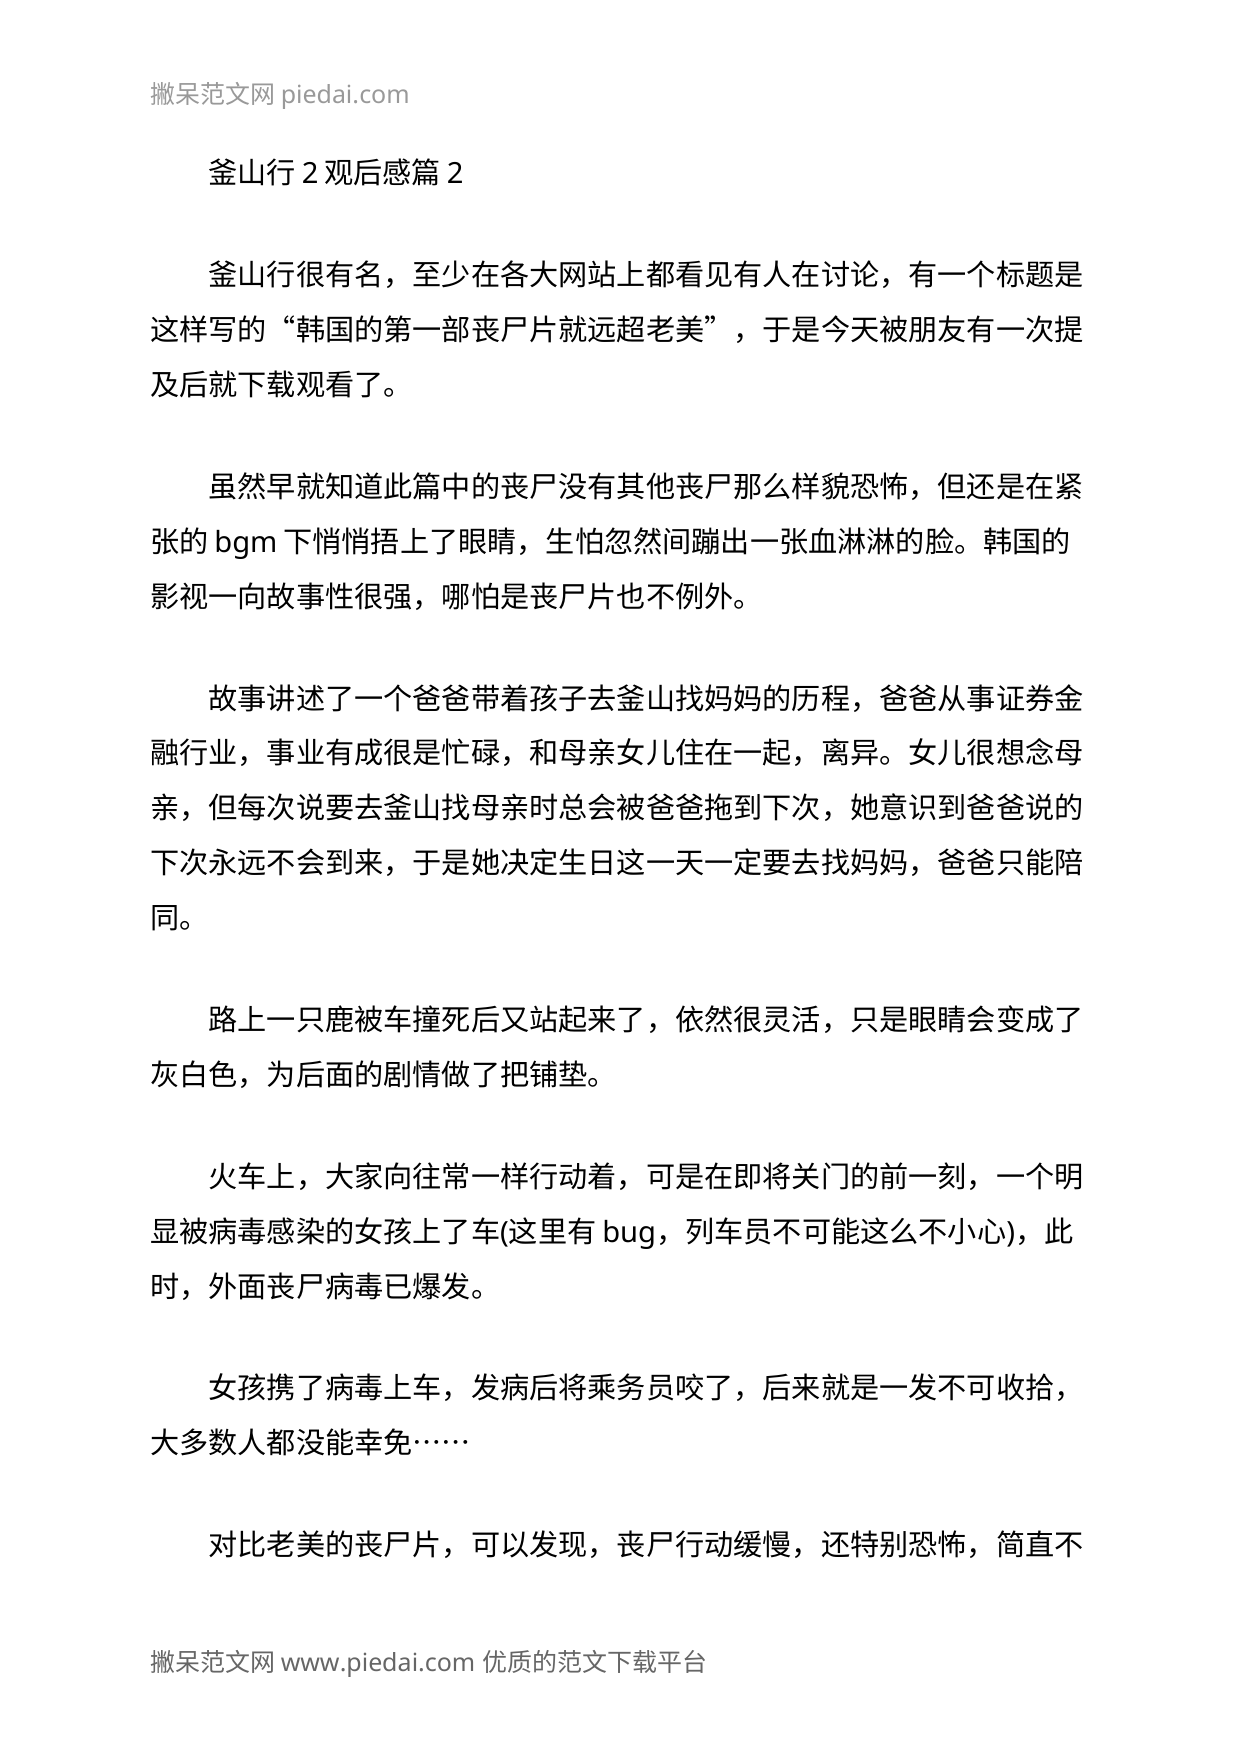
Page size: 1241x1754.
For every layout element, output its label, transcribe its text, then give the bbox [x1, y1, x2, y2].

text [150, 1522, 1090, 1564]
text 女孩携了病毒上车，发病后将乘务员咬了，后来就是一发不可收拾，大多数人都没能幸免…… [150, 1365, 1090, 1462]
text 釜山行2观后感篇2 [150, 150, 1090, 192]
text 火车上，大家向往常一样行动着，可是在即将关门的前一刻，一个明显被病毒感染的女孩上了车(这里有bug，列车员不可能这么不小心)，此时，外面丧尸病毒已爆发。 [150, 1153, 1090, 1305]
text 虽然早就知道此篇中的丧尸没有其他丧尸那么样貌恐怖，但还是在紧张的bgm下悄悄捂上了眼睛，生怕忽然间蹦出一张血淋淋的脸。韩国的影视一向故事性很强，哪怕是丧尸片也不例外。 [150, 463, 1090, 616]
text 釜山行很有名，至少在各大网站上都看见有人在讨论，有一个标题是这样写的“韩国的第一部丧尸片就远超老美”，于是今天被朋友有一次提及后就下载观看了。 [150, 252, 1090, 404]
text 路上一只鹿被车撞死后又站起来了，依然很灵活，只是眼睛会变成了灰白色，为后面的剧情做了把铺垫。 [150, 997, 1090, 1094]
text 故事讲述了一个爸爸带着孩子去釜山找妈妈的历程，爸爸从事证券金融行业，事业有成很是忙碌，和母亲女儿住在一起，离异。女儿很想念母亲，但每次说要去釜山找母亲时总会被爸爸拖到下次，她意识到爸爸说的下次永远不会到来，于是她决定生日这一天一定要去找妈妈，爸爸只能陪同。 [150, 675, 1090, 937]
